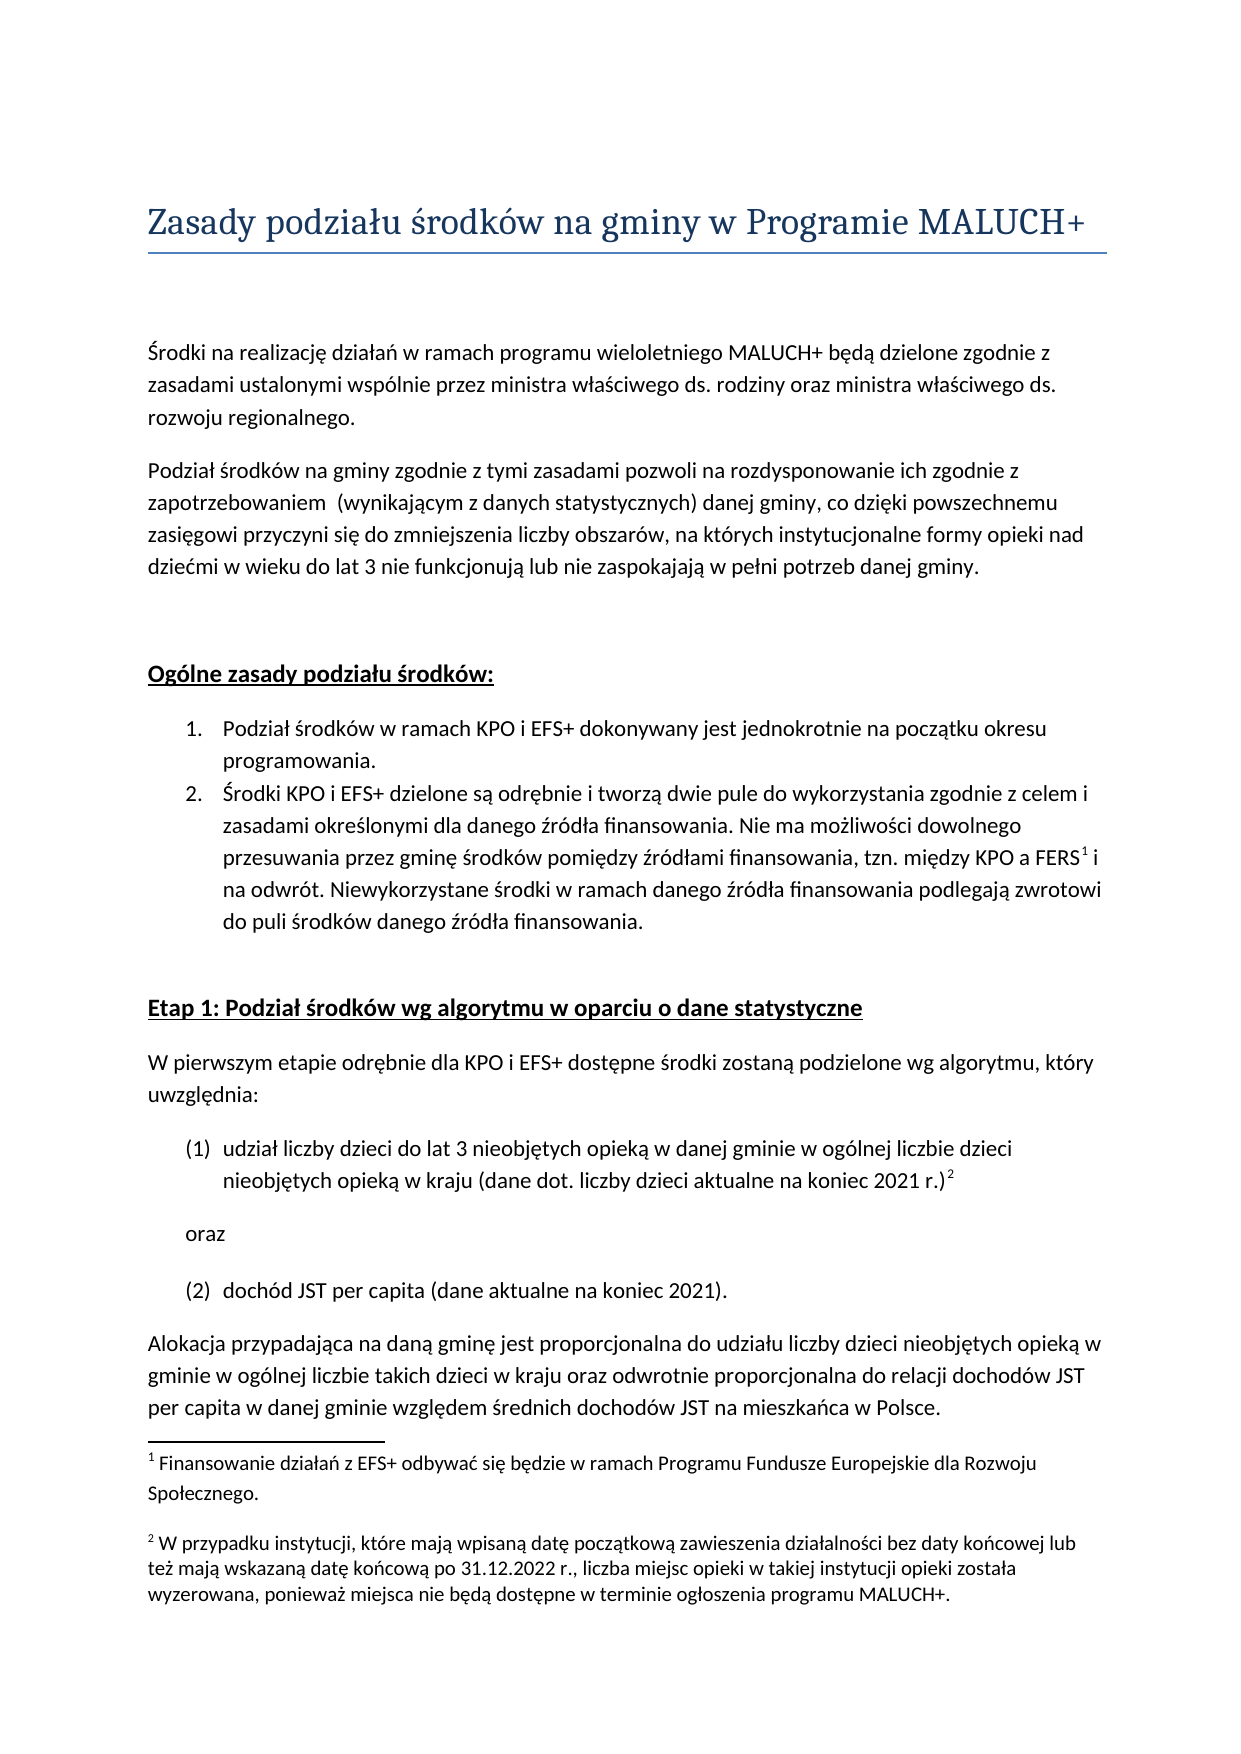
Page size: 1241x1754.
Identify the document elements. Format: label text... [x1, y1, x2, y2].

text oraz [148, 1219, 1107, 1247]
text Alokacja przypadająca na daną gminę jest proporcjonalna do udziału liczby dzieci nieobjętych opieką w gminie w ogólnej liczbie takich dzieci w kraju oraz odwrotnie proporcjonalna do relacji dochodów JST per capita w danej gminie względem średnich dochodów JST na mieszkańca w Polsce. [148, 1329, 1107, 1421]
list dochód JST per capita (dane aktualne na koniec 2021). [185, 1276, 1107, 1304]
text Podział środków na gminy zgodnie z tymi zasadami pozwoli na rozdysponowanie ich zgodnie z zapotrzebowaniem (wynikającym z danych statystycznych) danej gminy, co dzięki powszechnemu zasięgowi przyczyni się do zmniejszenia liczby obszarów, na których instytucjonalne formy opieki nad dziećmi w wieku do lat 3 nie funkcjonują lub nie zaspokajają w pełni potrzeb danej gminy. [148, 456, 1107, 580]
list Środki KPO i EFS+ dzielone są odrębnie i tworzą dwie pule do wykorzystania zgodnie z celem i zasadami określonymi dla danego źródła finansowania. Nie ma możliwości dowolnego przesuwania przez gminę środków pomiędzy źródłami finansowania, tzn. między KPO a FERS i na odwrót. Niewykorzystane środki w ramach danego źródła finansowania podlegają zwrotowi do puli środków danego źródła finansowania. [185, 779, 1107, 935]
list Podział środków w ramach KPO i EFS+ dokonywany jest jednokrotnie na początku okresu programowania. [185, 714, 1107, 774]
title Zasady podziału środków na gminy w Programie MALUCH+ [148, 201, 1107, 252]
text Etap 1: Podział środków wg algorytmu w oparciu o dane statystyczne [148, 993, 1107, 1023]
text Ogólne zasady podziału środków: [148, 658, 1107, 689]
text W pierwszym etapie odrębnie dla KPO i EFS+ dostępne środki zostaną podzielone wg algorytmu, który uwzględnia: [148, 1048, 1107, 1109]
text Środki na realizację działań w ramach programu wieloletniego MALUCH+ będą dzielone zgodnie z zasadami ustalonymi wspólnie przez ministra właściwego ds. rodziny oraz ministra właściwego ds. rozwoju regionalnego. [148, 338, 1107, 431]
list udział liczby dzieci do lat 3 nieobjętych opieką w danej gminie w ogólnej liczbie dzieci nieobjętych opieką w kraju (dane dot. liczby dzieci aktualne na koniec 2021 r.) [185, 1134, 1107, 1194]
